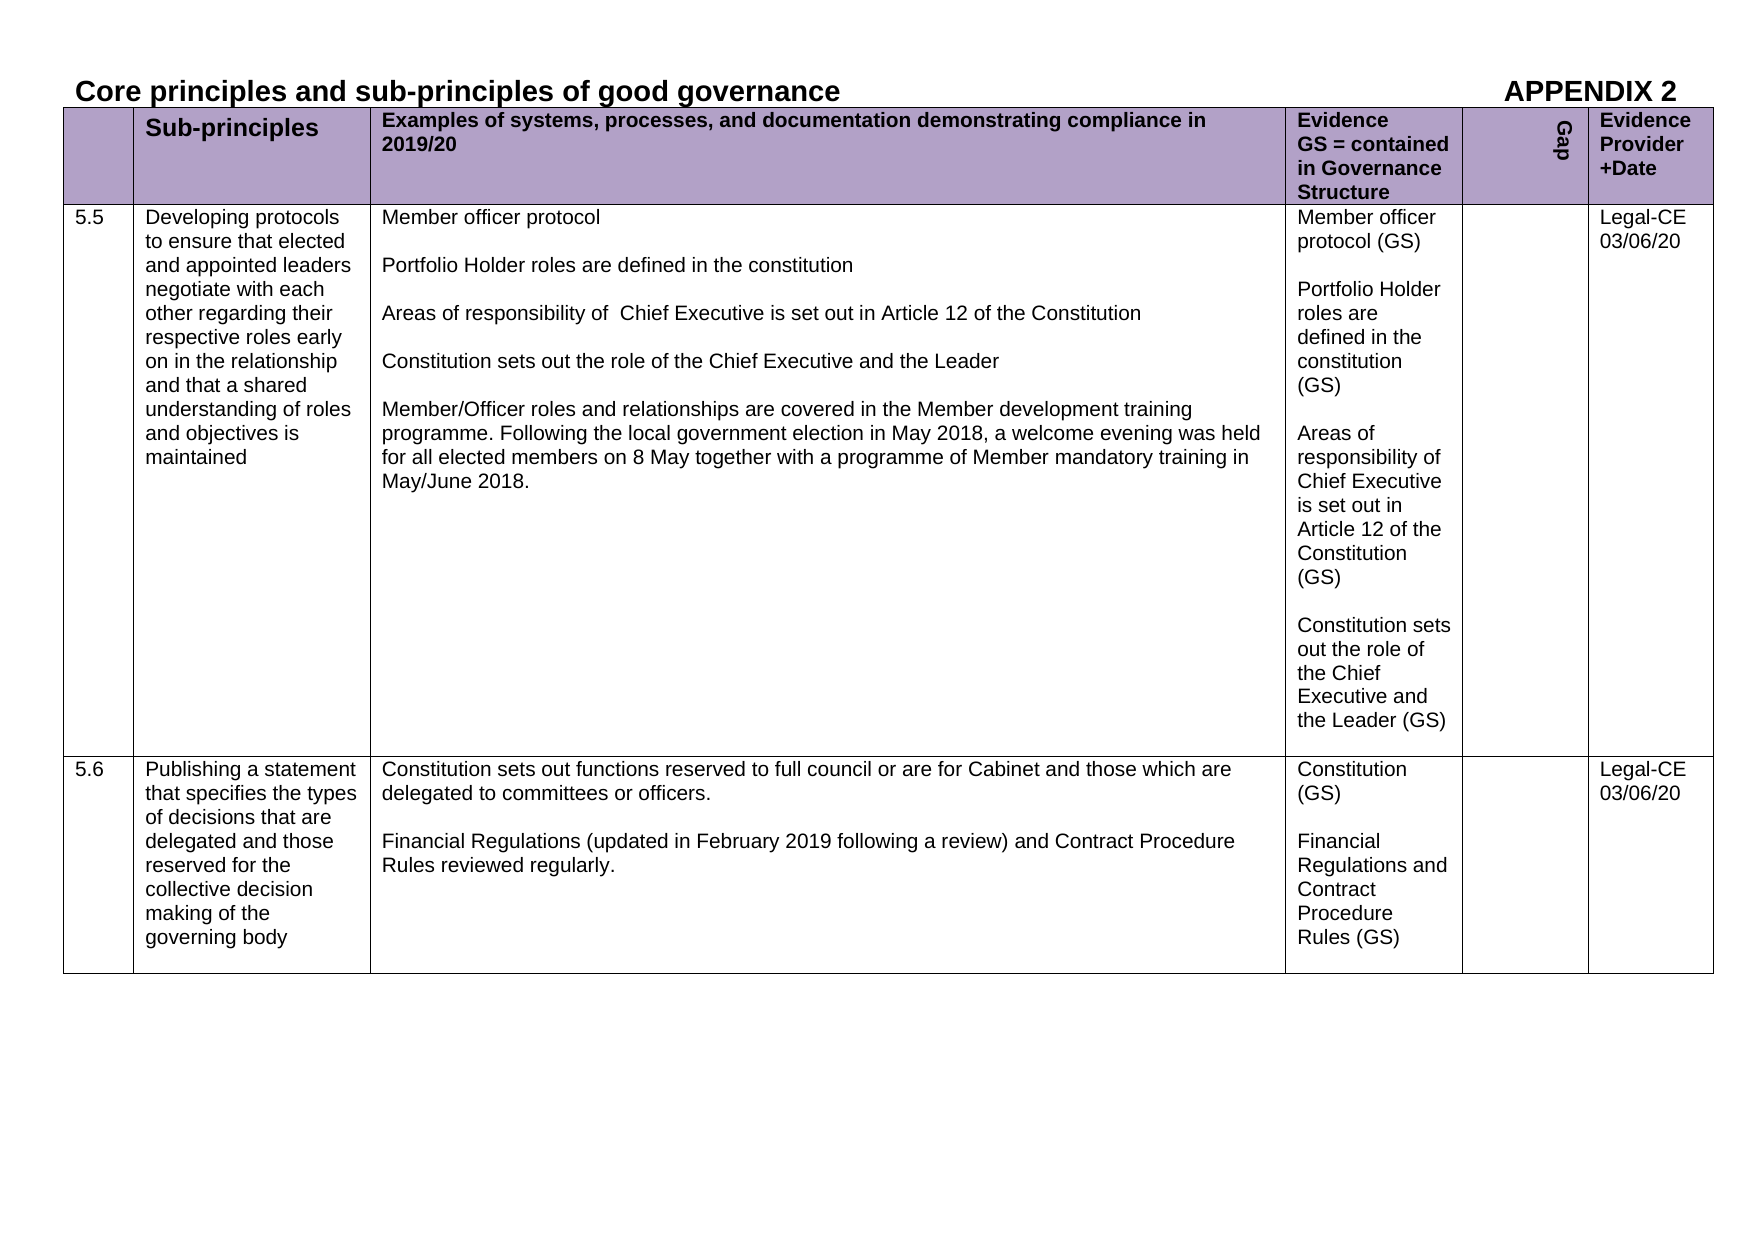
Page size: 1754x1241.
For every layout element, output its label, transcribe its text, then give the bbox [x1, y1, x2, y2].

table_header Evidence GS = contained in Governance Structure [1286, 108, 1462, 204]
table_cell Member officer protocol Portfolio Holder roles are defined in the constitution Areas of responsibility of Chief Executive is set out in Article 12 of the Constitution Constitution sets out the role of the Chief Executive and the Leader Member/Officer roles and relationships are covered in the Member development training programme. Following the local government election in May 2018, a welcome evening was held for all elected members on 8 May together with a programme of Member mandatory training in May/June 2018. [371, 205, 1285, 756]
table_cell [1463, 205, 1588, 756]
table_cell 5.6 [64, 757, 133, 973]
table_cell Member officer protocol (GS) Portfolio Holder roles are defined in the constitution (GS) Areas of responsibility of Chief Executive is set out in Article 12 of the Constitution (GS) Constitution sets out the role of the Chief Executive and the Leader (GS) [1286, 205, 1462, 756]
table_header [64, 108, 133, 204]
table_cell 5.5 [64, 205, 133, 756]
table_cell Constitution (GS) Financial Regulations and Contract Procedure Rules (GS) [1286, 757, 1462, 973]
table_cell Publishing a statement that specifies the types of decisions that are delegated and those reserved for the collective decision making of the governing body [134, 757, 370, 973]
table_cell Legal-CE 03/06/20 [1589, 205, 1713, 756]
table_header Sub-principles [134, 108, 370, 204]
table_cell [1463, 757, 1588, 973]
table_header Evidence Provider +Date [1589, 108, 1713, 204]
table_cell Constitution sets out functions reserved to full council or are for Cabinet and those which are delegated to committees or officers. Financial Regulations (updated in February 2019 following a review) and Contract Procedure Rules reviewed regularly. [371, 757, 1285, 973]
table_cell Developing protocols to ensure that elected and appointed leaders negotiate with each other regarding their respective roles early on in the relationship and that a shared understanding of roles and objectives is maintained [134, 205, 370, 756]
table_header Gap [1463, 108, 1588, 204]
table_header Examples of systems, processes, and documentation demonstrating compliance in 2019/20 [371, 108, 1285, 204]
table_cell Legal-CE 03/06/20 [1589, 757, 1713, 973]
